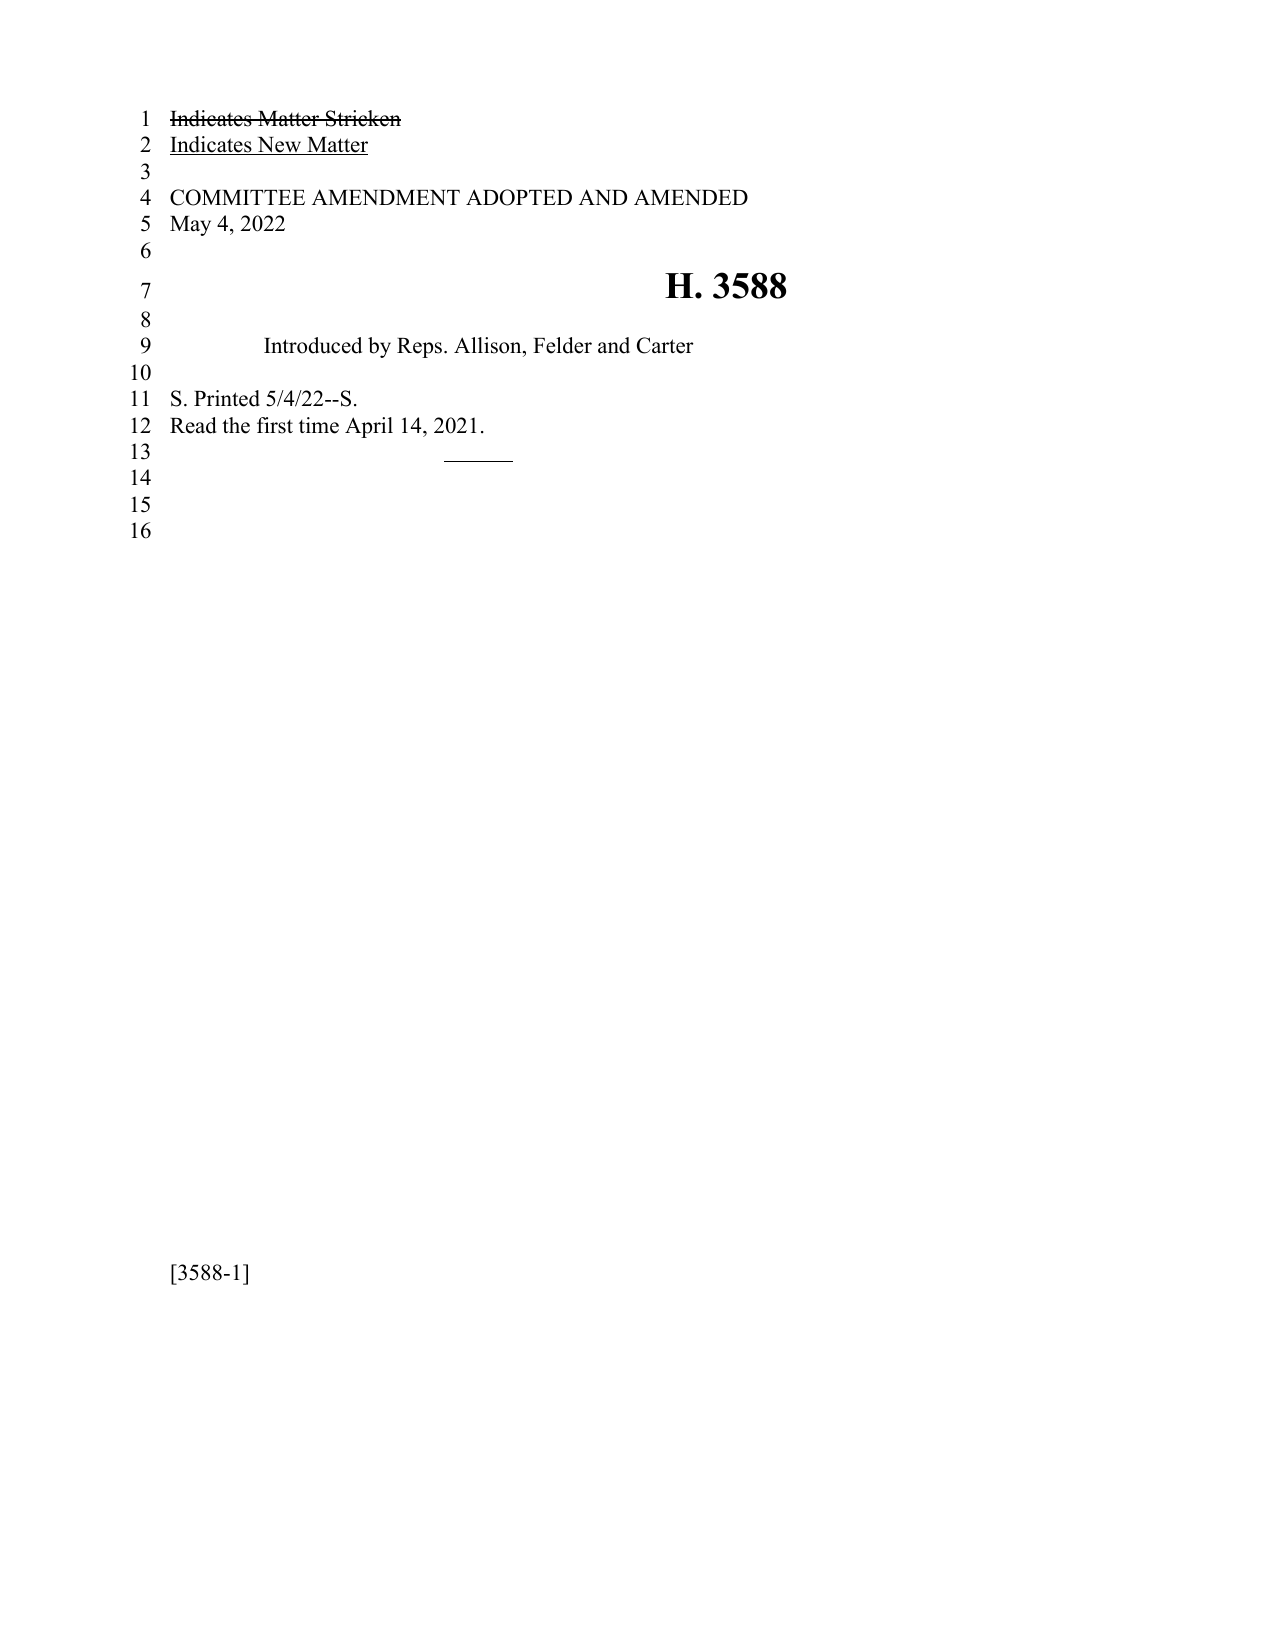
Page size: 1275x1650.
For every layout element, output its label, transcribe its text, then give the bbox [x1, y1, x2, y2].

text S. Printed 5/4/22--S. [169, 385, 787, 412]
text May 4, 2022 [169, 210, 787, 237]
text Indicates New Matter [169, 131, 787, 158]
text Read the first time April 14, 2021. [169, 412, 787, 438]
text Indicates Matter Stricken [169, 105, 787, 131]
text COMMITTEE AMENDMENT ADOPTED AND AMENDED [169, 184, 787, 210]
text H. 3588 [169, 263, 787, 306]
text Introduced by Reps. Allison, Felder and Carter [169, 333, 787, 359]
